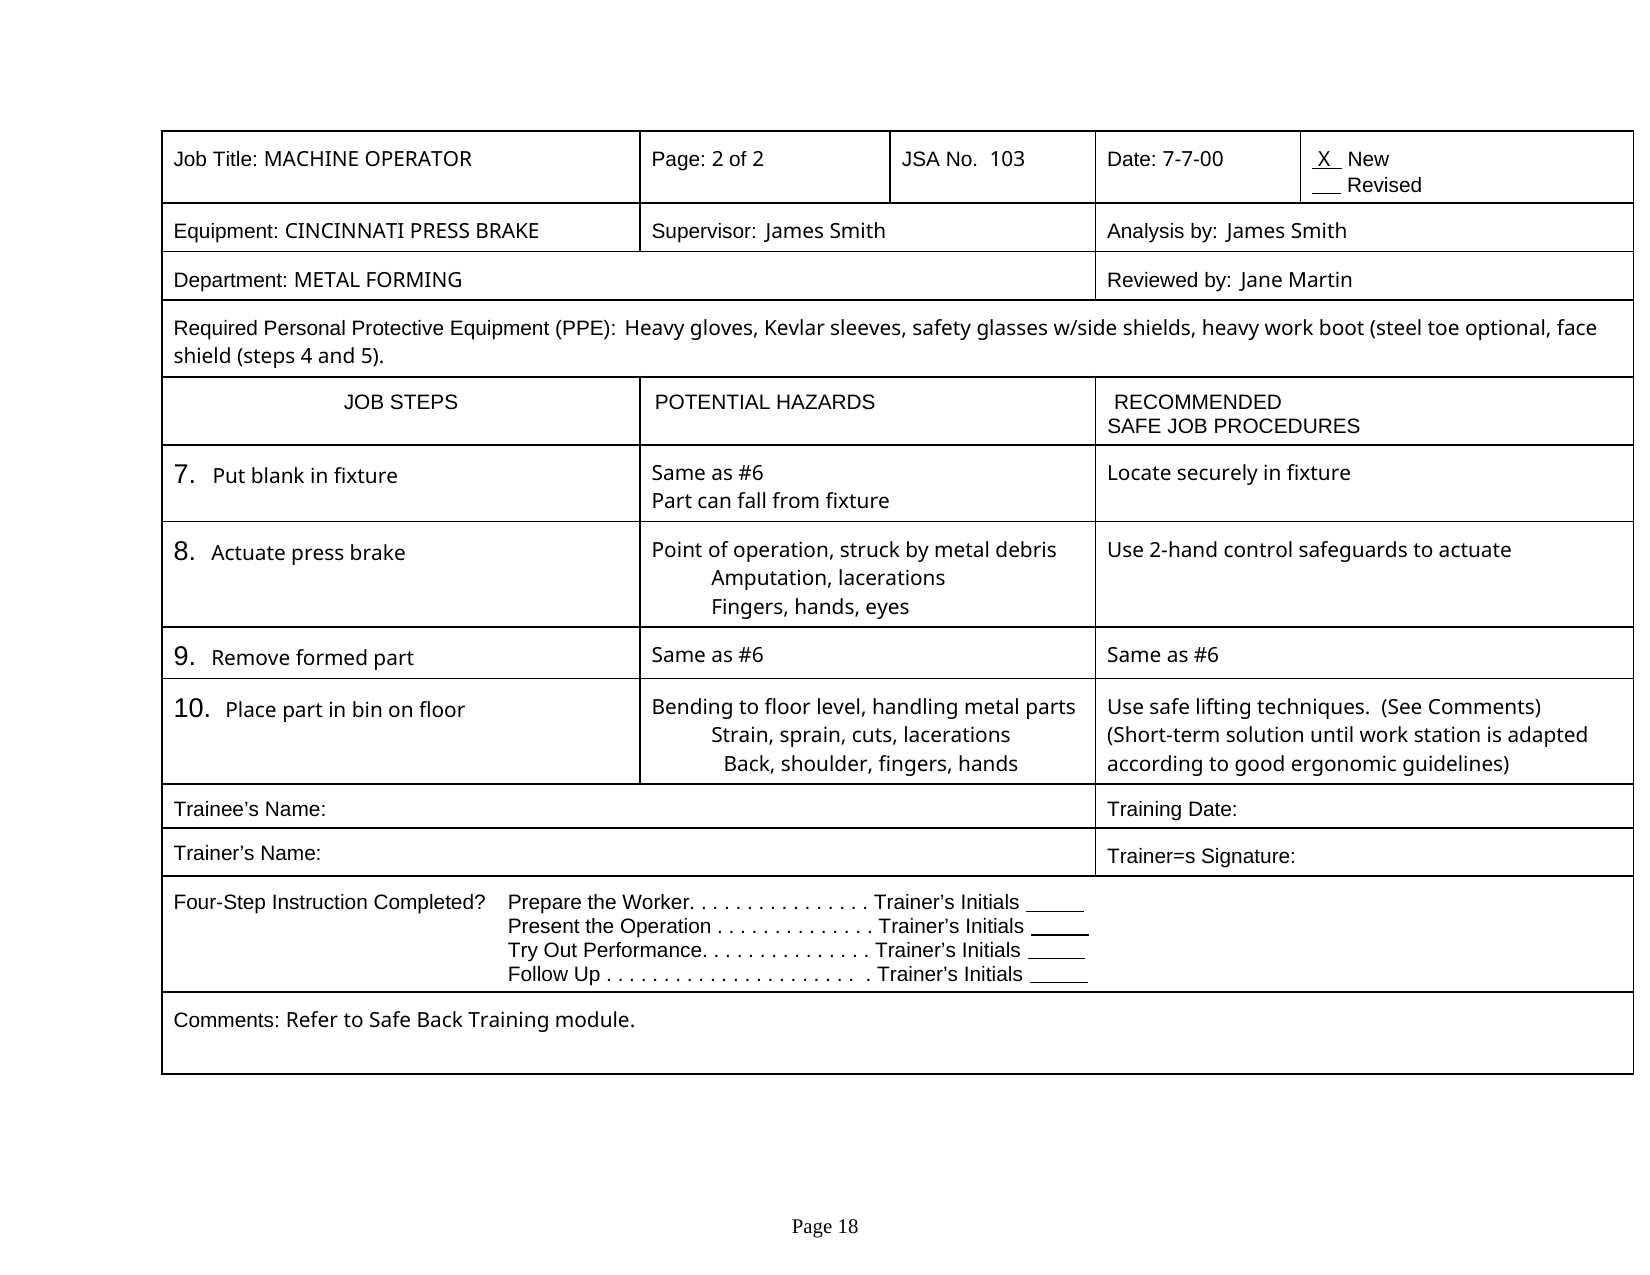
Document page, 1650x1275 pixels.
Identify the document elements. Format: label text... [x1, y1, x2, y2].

table_cell Reviewed by: Jane Martin [1096, 252, 1633, 299]
table_cell JOB STEPS [163, 378, 639, 444]
table_cell Locate securely in fixture [1096, 446, 1633, 521]
table_cell 7. Put blank in fixture [163, 446, 639, 521]
table_header Job Title: MACHINE OPERATOR [163, 132, 639, 202]
table_header JSA No. 103 [891, 132, 1095, 202]
table_cell Comments: Refer to Safe Back Training module. [163, 993, 1633, 1073]
table_cell Trainer=s Signature: [1096, 829, 1633, 875]
table_header Page: 2 of 2 [641, 132, 889, 202]
table_cell Supervisor: James Smith [641, 204, 1095, 251]
table_cell Training Date: [1096, 785, 1633, 827]
table_cell POTENTIAL HAZARDS [641, 378, 1095, 444]
table_cell Bending to floor level, handling metal parts Strain, sprain, cuts, lacerations Back, shoulder, fingers, hands [641, 679, 1095, 783]
table_cell Four-Step Instruction Completed? Prepare the Worker. . . . . . . . . . . . . . . . Trainer’s Initials Present the Operation . . . . . . . . . . . . . . Trainer’s Initials Try Out Performance. . . . . . . . . . . . . . . Trainer’s Initials Follow Up . . . . . . . . . . . . . . . . . . . . . . . Trainer’s Initials [163, 877, 1633, 991]
table_cell 8. Actuate press brake [163, 522, 639, 626]
table_cell Use 2-hand control safeguards to actuate [1096, 522, 1633, 626]
table_cell Department: METAL FORMING [163, 252, 1095, 299]
table_cell Equipment: CINCINNATI PRESS BRAKE [163, 204, 639, 251]
table_cell Use safe lifting techniques. (See Comments) (Short-term solution until work station is adapted according to good ergonomic guidelines) [1096, 679, 1633, 783]
table_cell Analysis by: James Smith [1096, 204, 1633, 251]
table_header Date: 7-7-00 [1096, 132, 1300, 202]
table_cell Point of operation, struck by metal debris Amputation, lacerations Fingers, hands, eyes [641, 522, 1095, 626]
table_cell Same as #6 [641, 628, 1095, 677]
table_cell 9. Remove formed part [163, 628, 639, 677]
table_cell RECOMMENDED SAFE JOB PROCEDURES [1096, 378, 1633, 444]
table_cell Same as #6 Part can fall from fixture [641, 446, 1095, 521]
table_cell 10. Place part in bin on floor [163, 679, 639, 783]
table_cell Required Personal Protective Equipment (PPE): Heavy gloves, Kevlar sleeves, safety glasses w/side shields, heavy work boot (steel toe optional, face shield (steps 4 and 5). [163, 301, 1633, 376]
table_header X New Revised [1301, 132, 1633, 202]
table_cell Trainee’s Name: [163, 785, 1095, 827]
table_cell Same as #6 [1096, 628, 1633, 677]
table_cell Trainer’s Name: [163, 829, 1095, 875]
